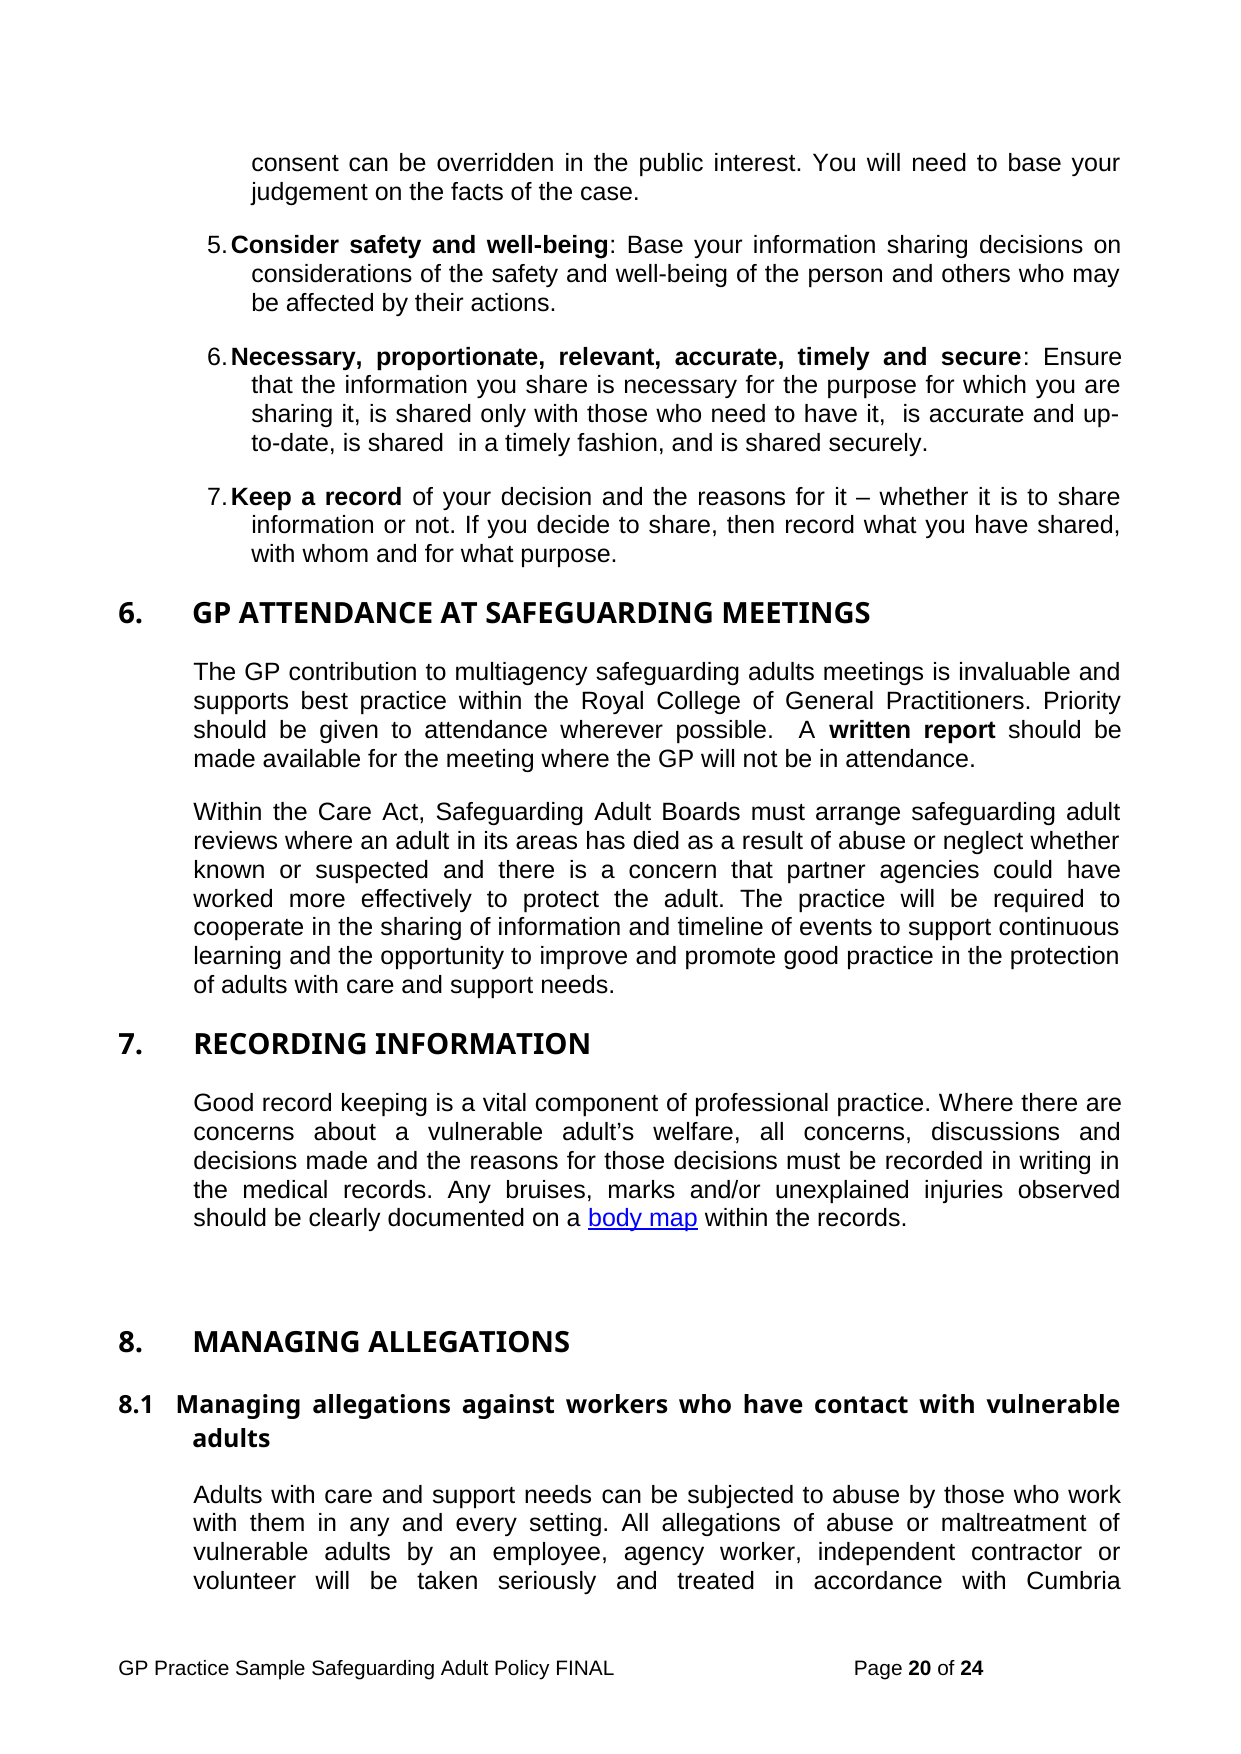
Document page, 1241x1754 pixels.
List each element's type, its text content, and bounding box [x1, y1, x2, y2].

list Necessary, proportionate, relevant, accurate, timely and secure: Ensure that the information you share is necessary for the purpose for which you are sharing it, is shared only with those who need to have it, is accurate and up-to-date, is shared in a timely fashion, and is shared securely. [207, 341, 1122, 456]
text Good record keeping is a vital component of professional practice. Where there are concerns about a vulnerable adult’s welfare, all concerns, discussions and decisions made and the reasons for those decisions must be recorded in writing in the medical records. Any bruises, marks and/or unexplained injuries observed should be clearly documented on a body map within the records. [193, 1088, 1122, 1232]
text 7. Recording information [118, 1024, 1122, 1063]
list Consider safety and well-being: Base your information sharing decisions on considerations of the safety and well-being of the person and others who may be affected by their actions. [207, 230, 1122, 316]
text The GP contribution to multiagency safeguarding adults meetings is invaluable and supports best practice within the Royal College of General Practitioners. Priority should be given to attendance wherever possible. A written report should be made available for the meeting where the GP will not be in attendance. [193, 657, 1122, 772]
text 8. MANAGING ALLEGATIONS [118, 1322, 1122, 1361]
text 6. gp attendance AT SAFEGUARDING MeEtings [118, 593, 1122, 632]
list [207, 148, 1122, 205]
text 8.1 Managing allegations against workers who have contact with vulnerable adults [118, 1386, 1122, 1454]
list Keep a record of your decision and the reasons for it – whether it is to share information or not. If you decide to share, then record what you have shared, with whom and for what purpose. [207, 481, 1122, 568]
text Within the Care Act, Safeguarding Adult Boards must arrange safeguarding adult reviews where an adult in its areas has died as a result of abuse or neglect whether known or suspected and there is a concern that partner agencies could have worked more effectively to protect the adult. The practice will be required to cooperate in the sharing of information and timeline of events to support continuous learning and the opportunity to improve and promote good practice in the protection of adults with care and support needs. [193, 797, 1122, 999]
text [193, 1479, 1122, 1594]
